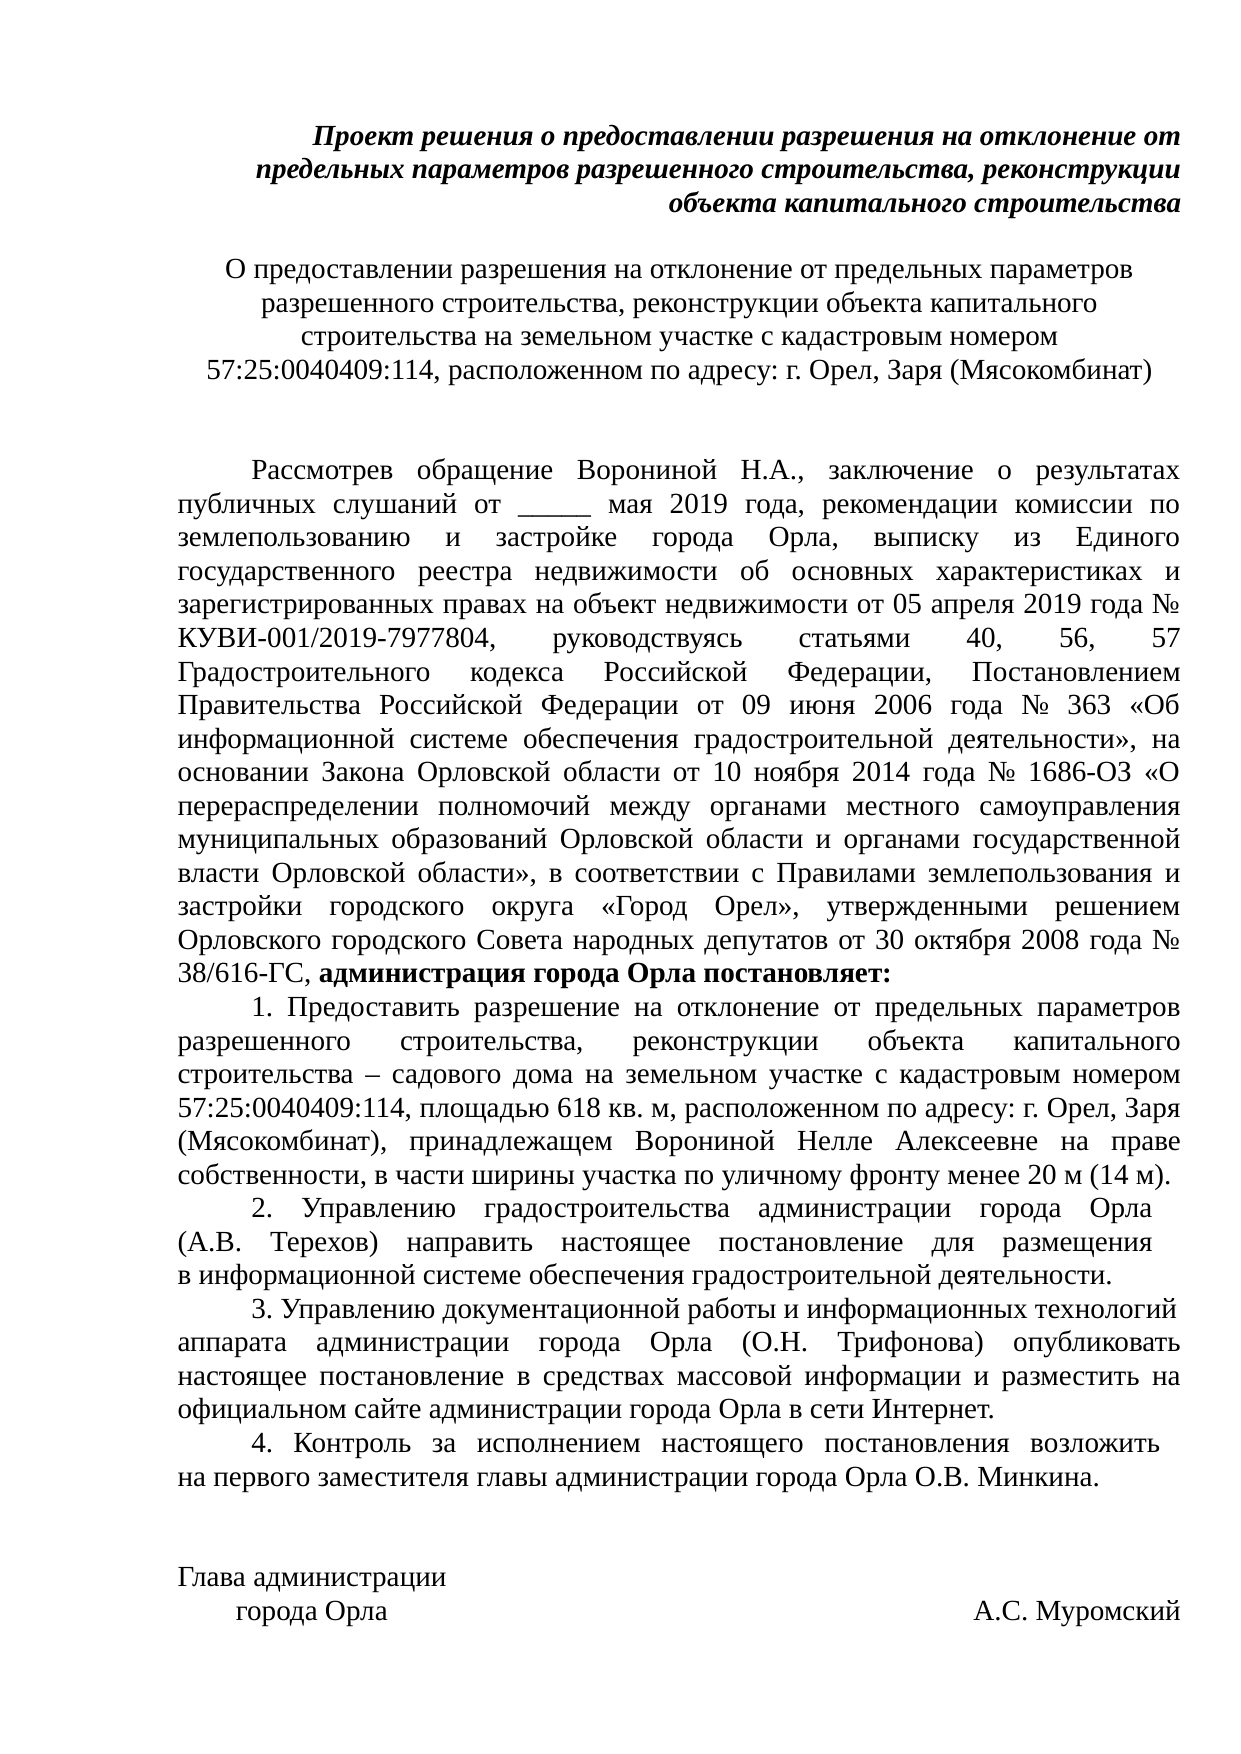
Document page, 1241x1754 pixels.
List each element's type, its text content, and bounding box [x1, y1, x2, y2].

text аппарата администрации города Орла (О.Н. Трифонова) опубликовать настоящее постановление в средствах массовой информации и разместить на официальном сайте администрации города Орла в сети Интернет. [177, 1324, 1181, 1425]
text Рассмотрев обращение Ворониной Н.А., заключение о результатах публичных слушаний от _____ мая 2019 года, рекомендации комиссии по землепользованию и застройке города Орла, выписку из Единого государственного реестра недвижимости об основных характеристиках и зарегистрированных правах на объект недвижимости от 05 апреля 2019 года № КУВИ-001/2019-7977804, руководствуясь статьями 40, 56, 57 Градостроительного кодекса Российской Федерации, Постановлением Правительства Российской Федерации от 09 июня 2006 года № 363 «Об информационной системе обеспечения градостроительной деятельности», на основании Закона Орловской области от 10 ноября 2014 года № 1686-ОЗ «О перераспределении полномочий между органами местного самоуправления муниципальных образований Орловской области и органами государственной власти Орловской области», в соответствии с Правилами землепользования и застройки городского округа «Город Орел», утвержденными решением Орловского городского Совета народных депутатов от 30 октября 2008 года № 38/616-ГС, администрация города Орла постановляет: [177, 452, 1181, 989]
text 1. Предоставить разрешение на отклонение от предельных параметров разрешенного строительства, реконструкции объекта капитального строительства – садового дома на земельном участке с кадастровым номером 57:25:0040409:114, площадью 618 кв. м, расположенном по адресу: г. Орел, Заря (Мясокомбинат), принадлежащем Ворониной Нелле Алексеевне на праве собственности, в части ширины участка по уличному фронту менее 20 м (14 м). [177, 989, 1181, 1190]
text 3. Управлению документационной работы и информационных технологий [177, 1291, 1181, 1324]
text города Орла А.С. Муромский [177, 1593, 1181, 1626]
text 4. Контроль за исполнением настоящего постановления возложить на первого заместителя главы администрации города Орла О.В. Минкина. [177, 1425, 1181, 1492]
text 57:25:0040409:114, расположенном по адресу: г. Орел, Заря (Мясокомбинат) [177, 352, 1181, 385]
text О предоставлении разрешения на отклонение от предельных параметров [177, 251, 1181, 285]
text 2. Управлению градостроительства администрации города Орла (А.В. Терехов) направить настоящее постановление для размещения в информационной системе обеспечения градостроительной деятельности. [177, 1190, 1181, 1291]
text Глава администрации [177, 1559, 1181, 1593]
text разрешенного строительства, реконструкции объекта капитального строительства на земельном участке с кадастровым номером [177, 285, 1181, 352]
text Проект решения о предоставлении разрешения на отклонение от предельных параметров разрешенного строительства, реконструкции объекта капитального строительства [177, 118, 1181, 219]
